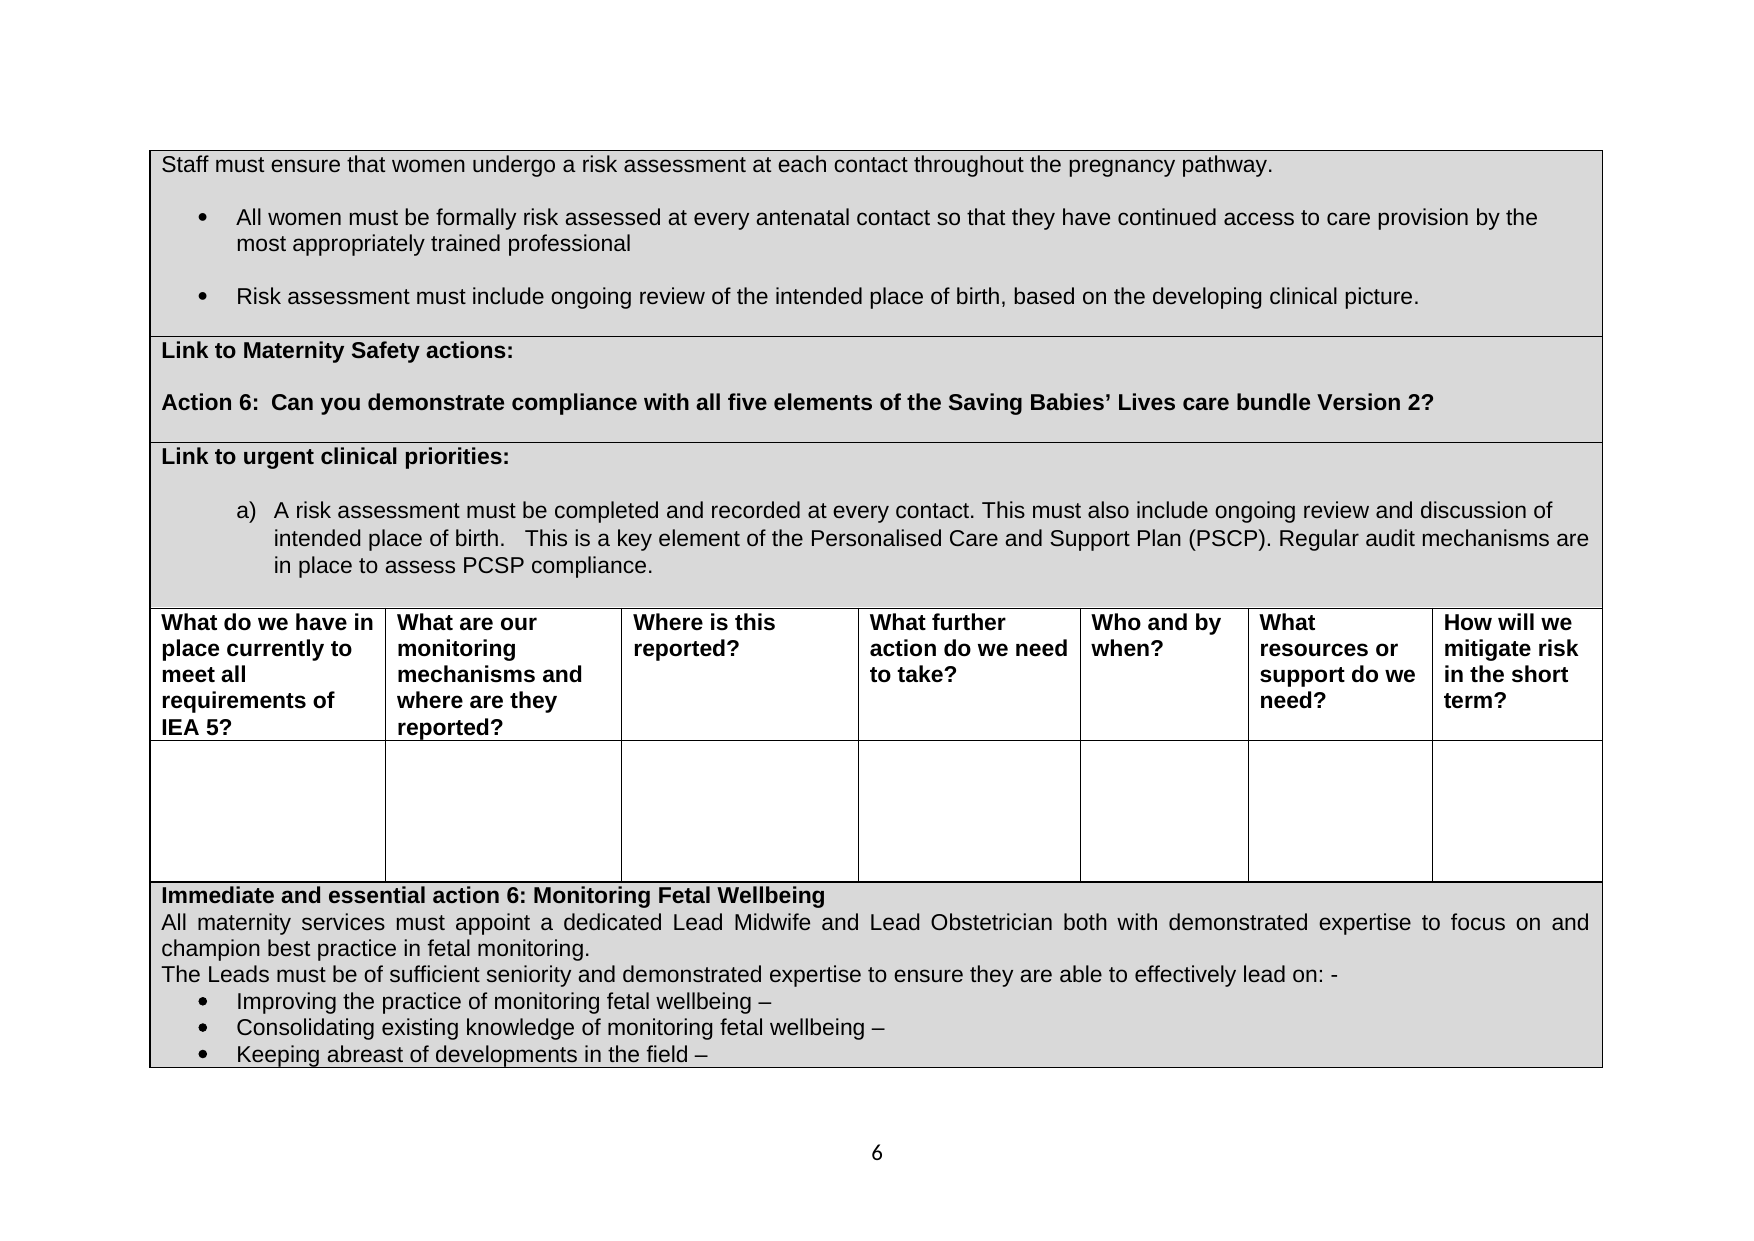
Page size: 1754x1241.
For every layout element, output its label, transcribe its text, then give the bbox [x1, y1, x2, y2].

table_cell [386, 741, 621, 881]
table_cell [151, 883, 1602, 1067]
table_cell [622, 741, 858, 881]
table_cell [859, 741, 1080, 881]
table_cell [151, 741, 385, 881]
table_cell Who and by when? [1081, 609, 1248, 740]
table_cell What are our monitoring mechanisms and where are they reported? [386, 609, 621, 740]
table_cell What resources or support do we need? [1249, 609, 1432, 740]
table_cell Link to Maternity Safety actions: Action 6: Can you demonstrate compliance with all five elements of the Saving Babies’ Lives care bundle Version 2? [151, 337, 1602, 442]
table_cell How will we mitigate risk in the short term? [1433, 609, 1602, 740]
table_cell What further action do we need to take? [859, 609, 1080, 740]
table_cell Link to urgent clinical priorities: A risk assessment must be completed and recorded at every contact. This must also include ongoing review and discussion of intended place of birth. This is a key element of the Personalised Care and Support Plan (PSCP). Regular audit mechanisms are in place to assess PCSP compliance. [151, 443, 1602, 607]
table_cell [1433, 741, 1602, 881]
table_cell [1081, 741, 1248, 881]
table_cell [1249, 741, 1432, 881]
table_cell What do we have in place currently to meet all requirements of IEA 5? [151, 609, 385, 740]
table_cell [151, 151, 1602, 336]
table_cell Where is this reported? [622, 609, 858, 740]
